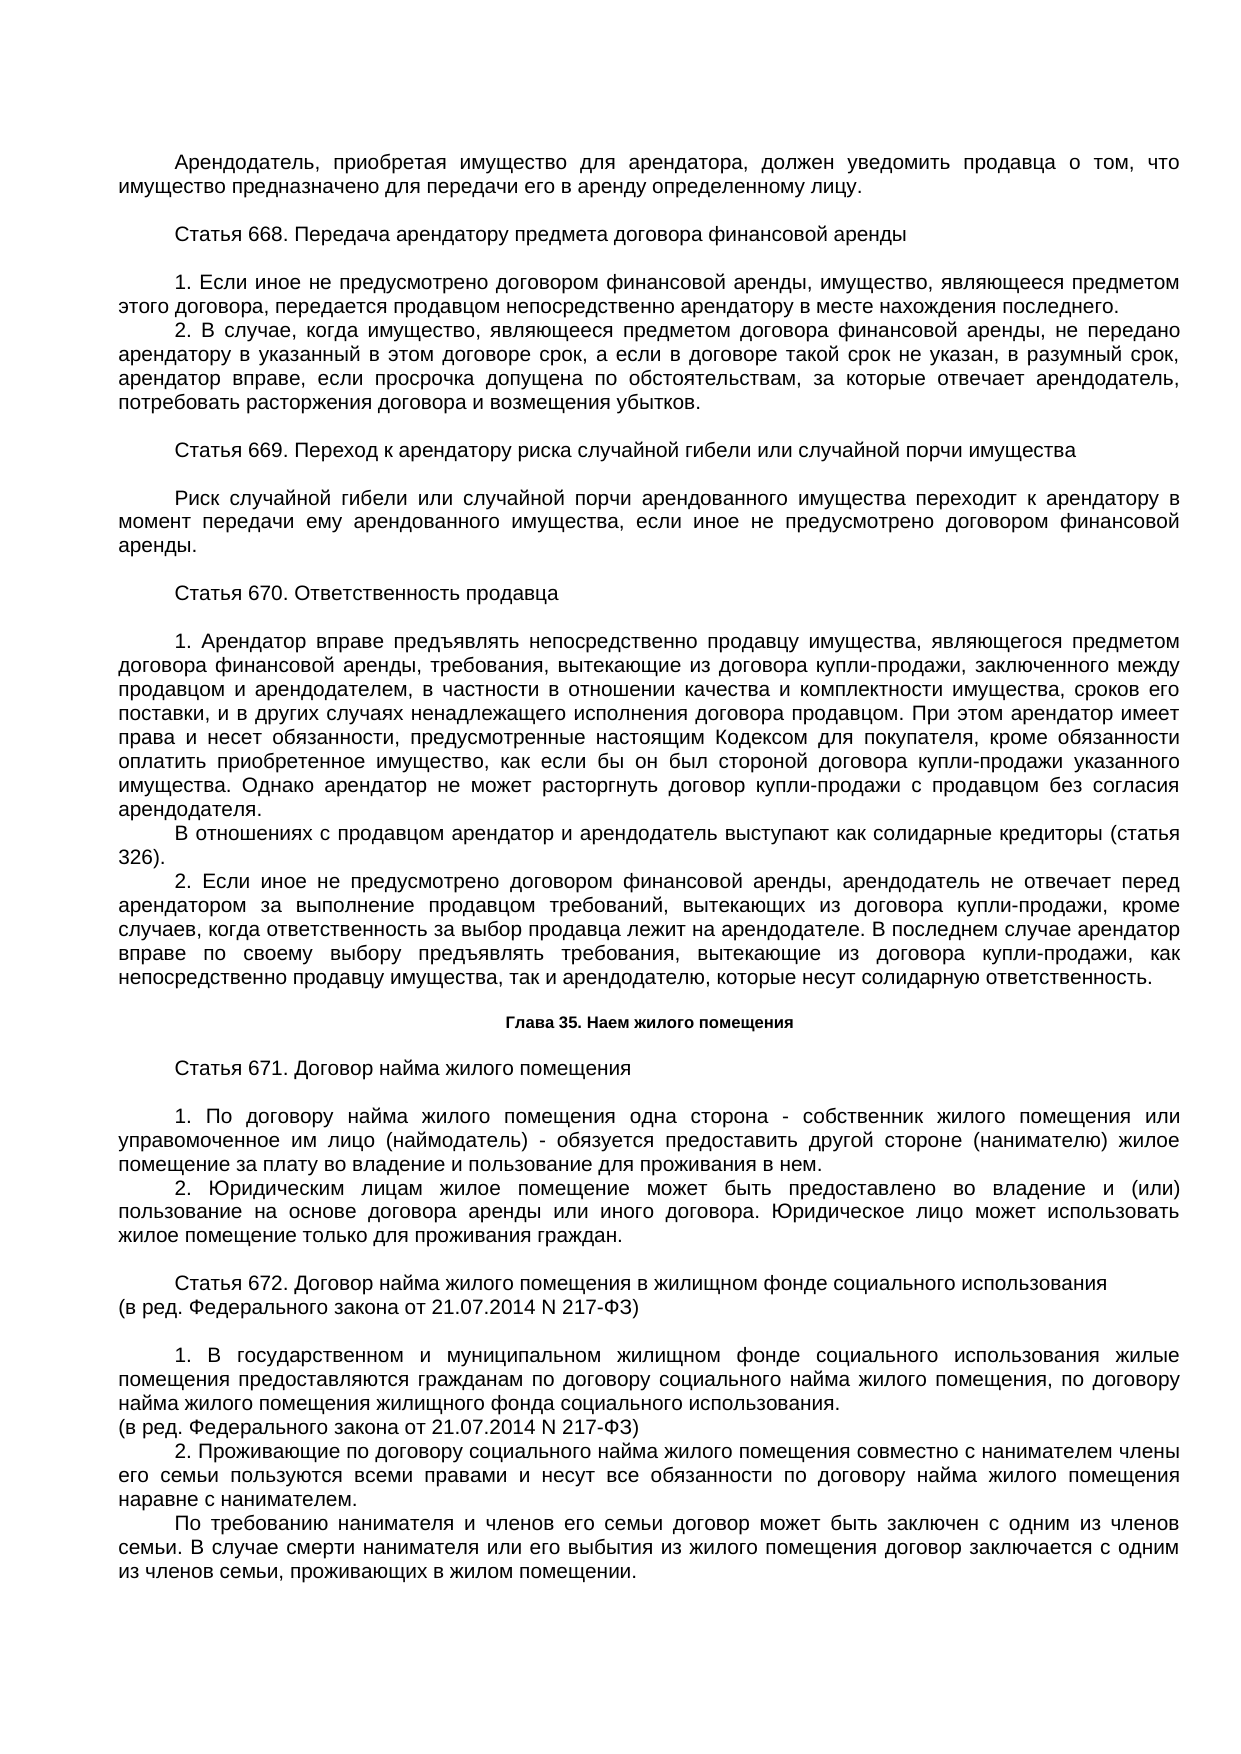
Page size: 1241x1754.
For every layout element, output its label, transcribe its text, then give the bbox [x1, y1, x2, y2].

text 1. Арендатор вправе предъявлять непосредственно продавцу имущества, являющегося предметом договора финансовой аренды, требования, вытекающие из договора купли-продажи, заключенного между продавцом и арендодателем, в частности в отношении качества и комплектности имущества, сроков его поставки, и в других случаях ненадлежащего исполнения договора продавцом. При этом арендатор имеет права и несет обязанности, предусмотренные настоящим Кодексом для покупателя, кроме обязанности оплатить приобретенное имущество, как если бы он был стороной договора купли-продажи указанного имущества. Однако арендатор не может расторгнуть договор купли-продажи с продавцом без согласия арендодателя. [118, 629, 1181, 821]
text Статья 668. Передача арендатору предмета договора финансовой аренды [118, 222, 1181, 246]
text Риск случайной гибели или случайной порчи арендованного имущества переходит к арендатору в момент передачи ему арендованного имущества, если иное не предусмотрено договором финансовой аренды. [118, 485, 1181, 557]
text Статья 670. Ответственность продавца [118, 581, 1181, 605]
text (в ред. Федерального закона от 21.07.2014 N 217-ФЗ) [118, 1295, 1181, 1319]
text Статья 672. Договор найма жилого помещения в жилищном фонде социального использования [118, 1271, 1181, 1295]
text 2. В случае, когда имущество, являющееся предметом договора финансовой аренды, не передано арендатору в указанный в этом договоре срок, а если в договоре такой срок не указан, в разумный срок, арендатор вправе, если просрочка допущена по обстоятельствам, за которые отвечает арендодатель, потребовать расторжения договора и возмещения убытков. [118, 318, 1181, 413]
text 1. По договору найма жилого помещения одна сторона - собственник жилого помещения или управомоченное им лицо (наймодатель) - обязуется предоставить другой стороне (нанимателю) жилое помещение за плату во владение и пользование для проживания в нем. [118, 1103, 1181, 1175]
text 2. Если иное не предусмотрено договором финансовой аренды, арендодатель не отвечает перед арендатором за выполнение продавцом требований, вытекающих из договора купли-продажи, кроме случаев, когда ответственность за выбор продавца лежит на арендодателе. В последнем случае арендатор вправе по своему выбору предъявлять требования, вытекающие из договора купли-продажи, как непосредственно продавцу имущества, так и арендодателю, которые несут солидарную ответственность. [118, 869, 1181, 988]
text 1. В государственном и муниципальном жилищном фонде социального использования жилые помещения предоставляются гражданам по договору социального найма жилого помещения, по договору найма жилого помещения жилищного фонда социального использования. [118, 1343, 1181, 1415]
text Статья 671. Договор найма жилого помещения [118, 1056, 1181, 1079]
text По требованию нанимателя и членов его семьи договор может быть заключен с одним из членов семьи. В случае смерти нанимателя или его выбытия из жилого помещения договор заключается с одним из членов семьи, проживающих в жилом помещении. [118, 1511, 1181, 1583]
text (в ред. Федерального закона от 21.07.2014 N 217-ФЗ) [118, 1415, 1181, 1439]
text Глава 35. Наем жилого помещения [118, 1012, 1181, 1032]
text 2. Проживающие по договору социального найма жилого помещения совместно с нанимателем члены его семьи пользуются всеми правами и несут все обязанности по договору найма жилого помещения наравне с нанимателем. [118, 1439, 1181, 1511]
text 2. Юридическим лицам жилое помещение может быть предоставлено во владение и (или) пользование на основе договора аренды или иного договора. Юридическое лицо может использовать жилое помещение только для проживания граждан. [118, 1175, 1181, 1247]
text Арендодатель, приобретая имущество для арендатора, должен уведомить продавца о том, что имущество предназначено для передачи его в аренду определенному лицу. [118, 150, 1181, 198]
text Статья 669. Переход к арендатору риска случайной гибели или случайной порчи имущества [118, 437, 1181, 461]
text В отношениях с продавцом арендатор и арендодатель выступают как солидарные кредиторы (статья 326). [118, 821, 1181, 869]
text 1. Если иное не предусмотрено договором финансовой аренды, имущество, являющееся предметом этого договора, передается продавцом непосредственно арендатору в месте нахождения последнего. [118, 270, 1181, 318]
